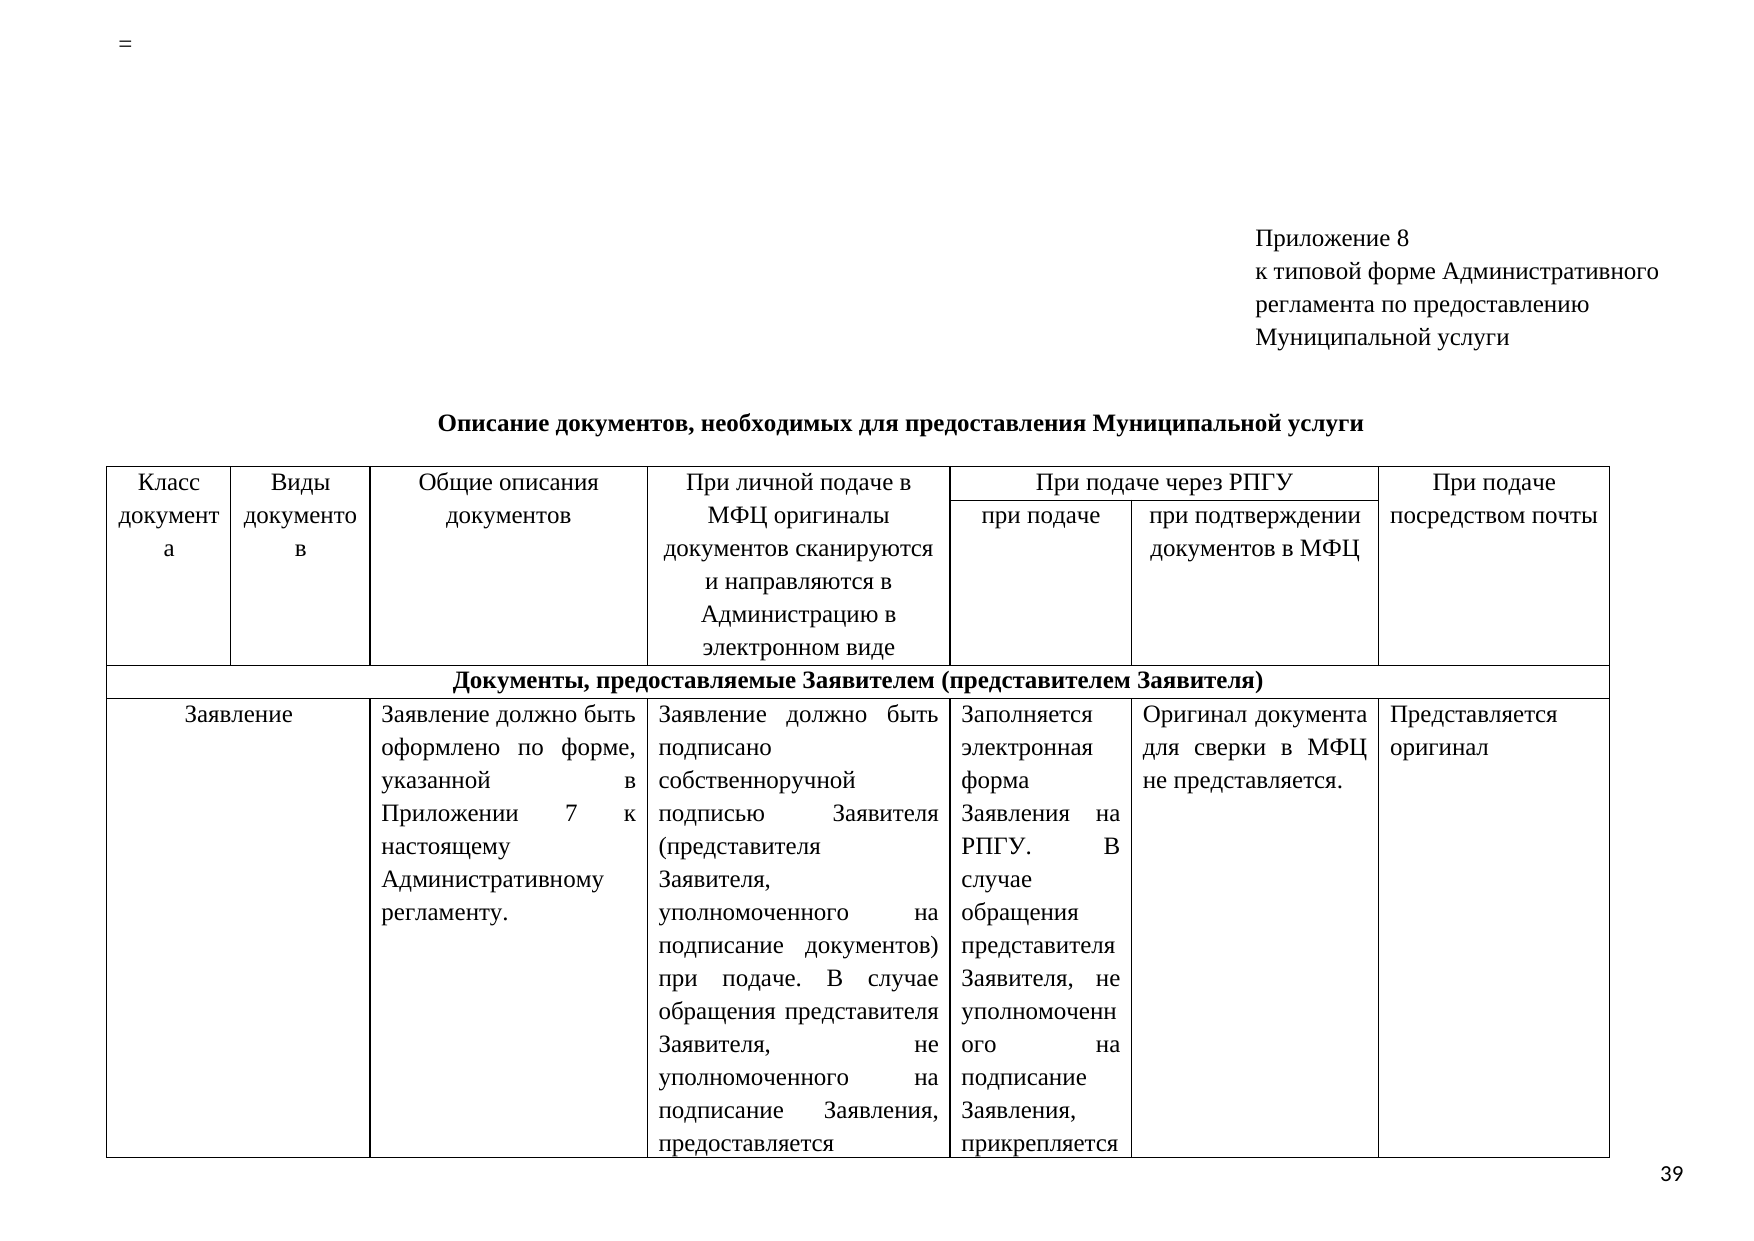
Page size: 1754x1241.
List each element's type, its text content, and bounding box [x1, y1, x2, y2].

table_header Класс документа [107, 467, 230, 664]
table_cell Заявление [107, 699, 369, 1157]
table_cell Представляется оригинал [1379, 699, 1609, 1157]
table_cell при подаче [951, 501, 1131, 664]
table_header При подаче посредством почты [1379, 467, 1609, 664]
table_header Общие описания документов [371, 467, 647, 664]
table_cell Заявление должно быть оформлено по форме, указанной в Приложении 7 к настоящему Административному регламенту. [371, 699, 647, 1157]
table_header При подаче через РПГУ [951, 467, 1378, 499]
table_cell Документы, предоставляемые Заявителем (представителем Заявителя) [107, 666, 1609, 698]
text Описание документов, необходимых для предоставления Муниципальной услуги [118, 408, 1683, 437]
table_cell Оригинал документа для сверки в МФЦ не представляется. [1132, 699, 1378, 1157]
table_header При личной подаче в МФЦ оригиналы документов сканируются и направляются в Администрацию в электронном виде [648, 467, 949, 664]
list = [118, 29, 1683, 58]
text к типовой форме Административного [1255, 256, 1683, 284]
table_cell при подтверждении документов в МФЦ [1132, 501, 1378, 664]
text Муниципальной услуги [1255, 322, 1683, 351]
table_header Виды документов [231, 467, 369, 664]
text Приложение 8 [1255, 223, 1683, 251]
text регламента по предоставлению [1255, 289, 1683, 317]
